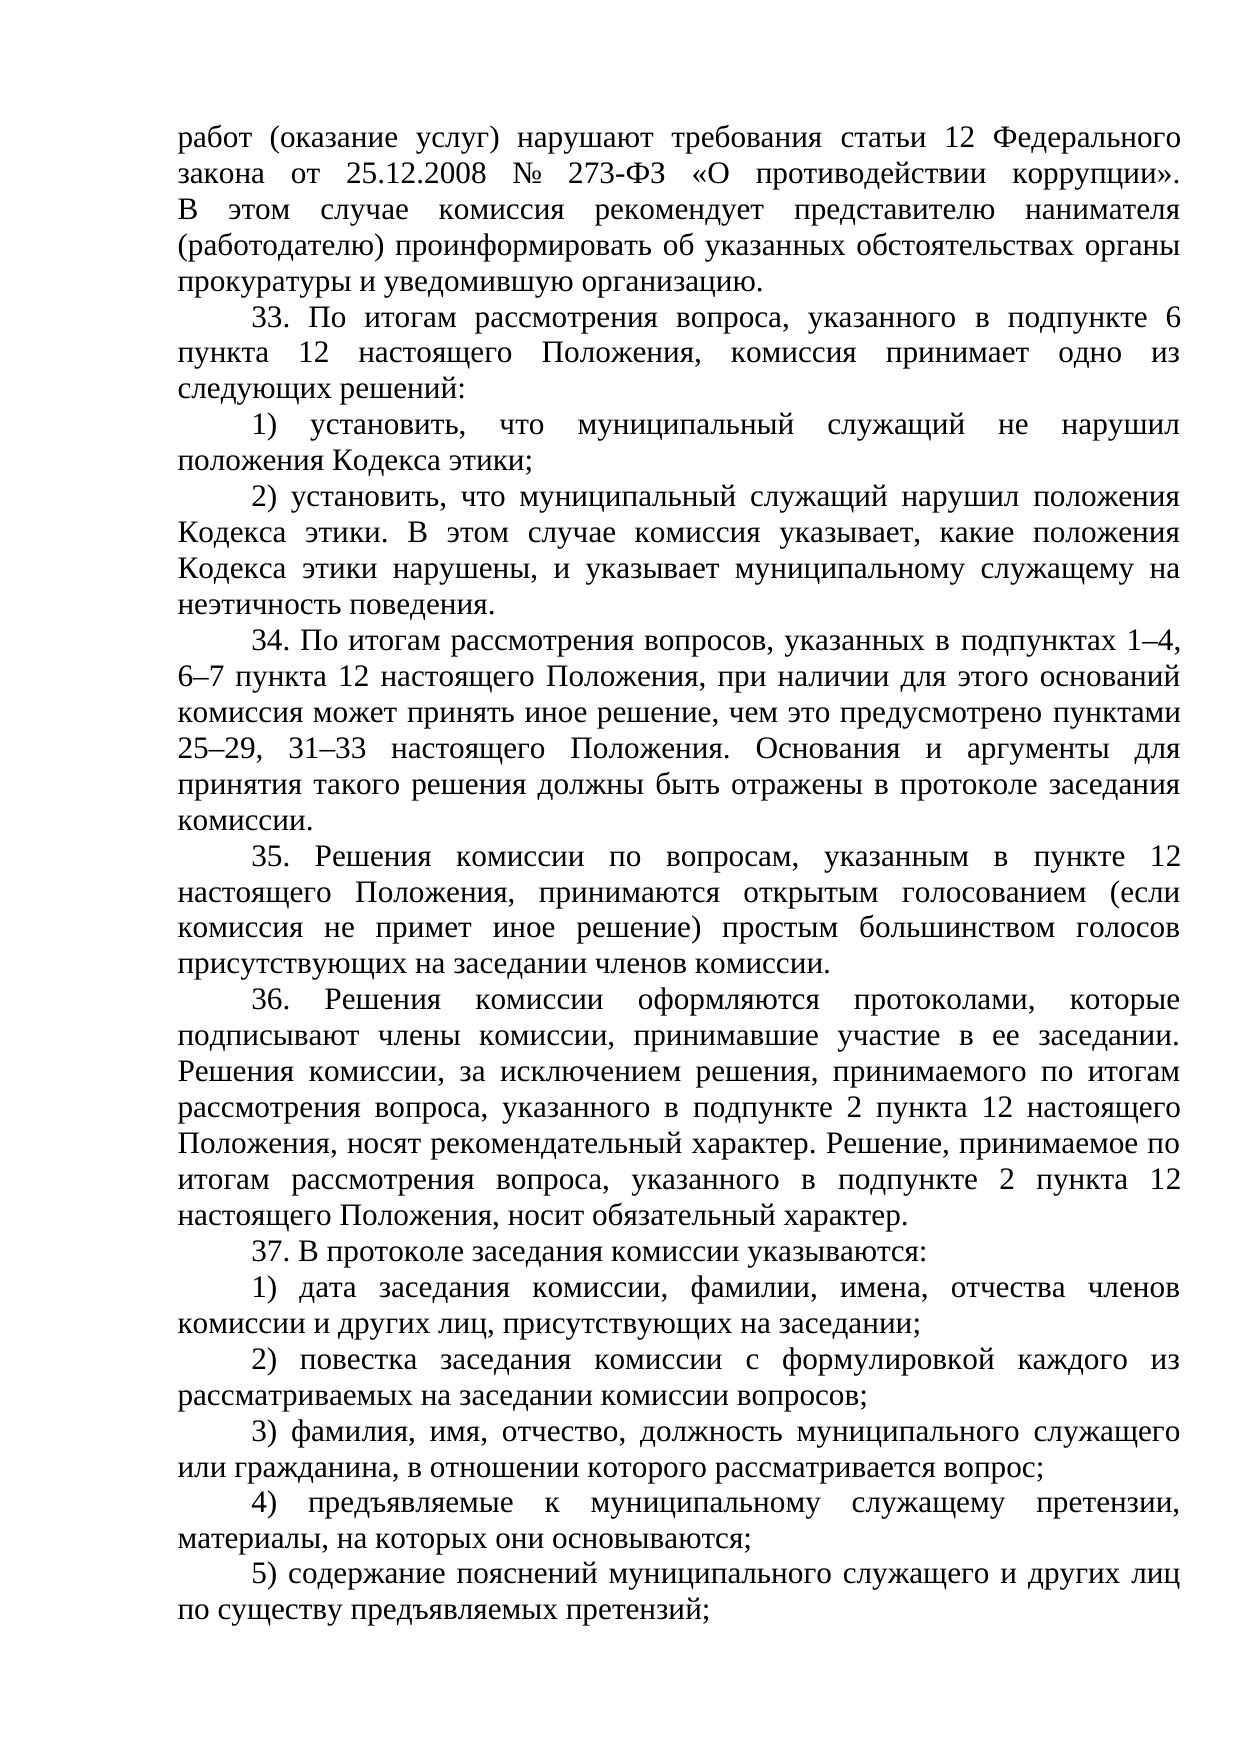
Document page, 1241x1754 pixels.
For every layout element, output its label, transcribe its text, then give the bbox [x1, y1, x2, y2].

text 2) установить, что муниципальный служащий нарушил положения Кодекса этики. В этом случае комиссия указывает, какие положения Кодекса этики нарушены, и указывает муниципальному служащему на неэтичность поведения. [177, 477, 1181, 621]
text 36. Решения комиссии оформляются протоколами, которые подписывают члены комиссии, принимавшие участие в ее заседании. Решения комиссии, за исключением решения, принимаемого по итогам рассмотрения вопроса, указанного в подпункте 2 пункта 12 настоящего Положения, носят рекомендательный характер. Решение, принимаемое по итогам рассмотрения вопроса, указанного в подпункте 2 пункта 12 настоящего Положения, носит обязательный характер. [177, 981, 1181, 1232]
text 33. По итогам рассмотрения вопроса, указанного в подпункте 6 пункта 12 настоящего Положения, комиссия принимает одно из следующих решений: [177, 298, 1181, 406]
text 37. В протоколе заседания комиссии указываются: [177, 1232, 1181, 1268]
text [177, 118, 1181, 298]
text 4) предъявляемые к муниципальному служащему претензии, материалы, на которых они основываются; [177, 1484, 1181, 1556]
text 5) содержание пояснений муниципального служащего и других лиц по существу предъявляемых претензий; [177, 1556, 1181, 1626]
text 35. Решения комиссии по вопросам, указанным в пункте 12 настоящего Положения, принимаются открытым голосованием (если комиссия не примет иное решение) простым большинством голосов присутствующих на заседании членов комиссии. [177, 837, 1181, 981]
text 34. По итогам рассмотрения вопросов, указанных в подпунктах 1–4, 6–7 пункта 12 настоящего Положения, при наличии для этого оснований комиссия может принять иное решение, чем это предусмотрено пунктами 25–29, 31–33 настоящего Положения. Основания и аргументы для принятия такого решения должны быть отражены в протоколе заседания комиссии. [177, 621, 1181, 837]
text 1) установить, что муниципальный служащий не нарушил положения Кодекса этики; [177, 406, 1181, 477]
text 1) дата заседания комиссии, фамилии, имена, отчества членов комиссии и других лиц, присутствующих на заседании; [177, 1268, 1181, 1340]
text 3) фамилия, имя, отчество, должность муниципального служащего или гражданина, в отношении которого рассматривается вопрос; [177, 1412, 1181, 1484]
text 2) повестка заседания комиссии с формулировкой каждого из рассматриваемых на заседании комиссии вопросов; [177, 1340, 1181, 1412]
